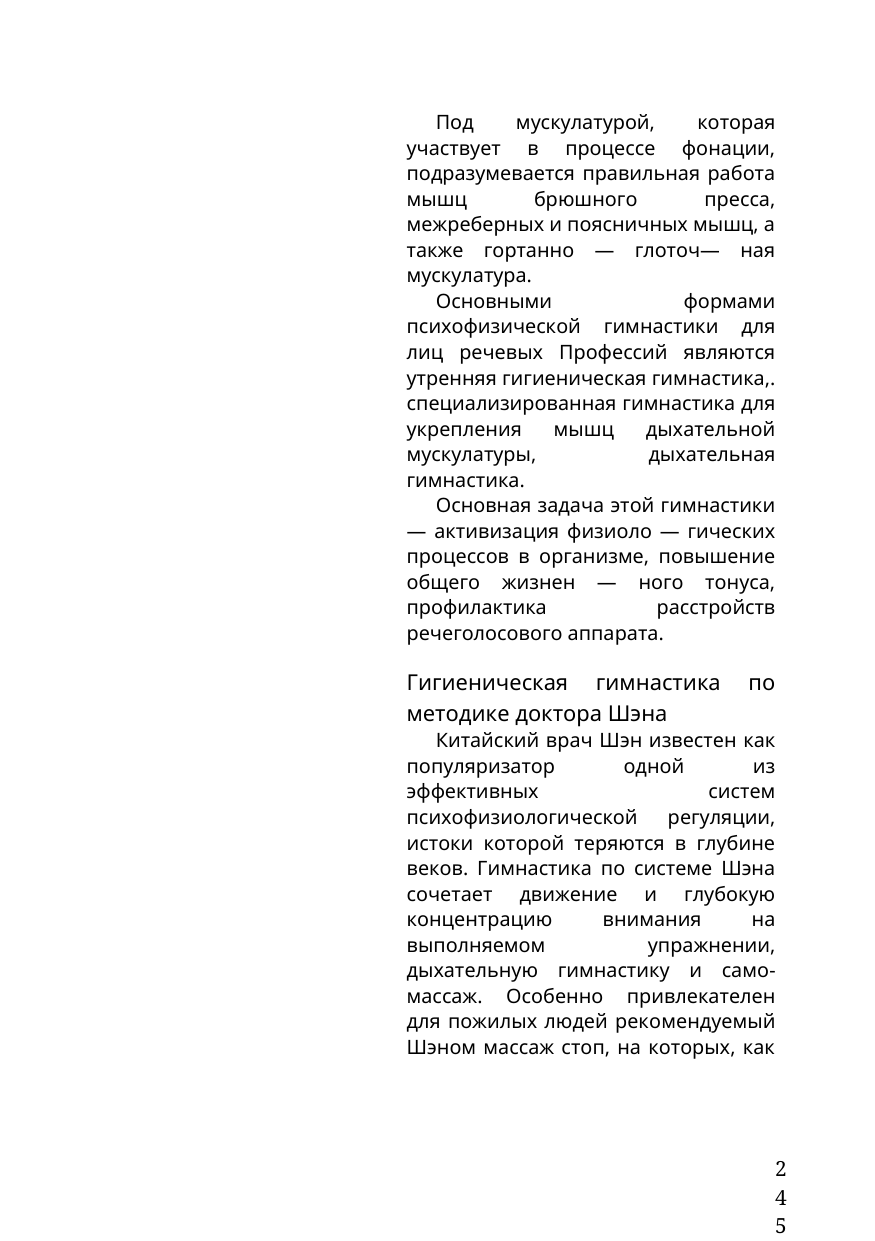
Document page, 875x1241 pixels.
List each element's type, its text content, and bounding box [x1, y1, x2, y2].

text Гигиеническая гимнастика по методике доктора Шэна [406, 666, 775, 727]
text Основными формами психофизической гимнастики для лиц речевых Профессий являются утренняя гигиеническая гимнастика,. специализированная гимнастика для укрепления мышц дыхательной мускулатуры, дыхательная гимнастика. [406, 288, 775, 492]
text Основная задача этой гимнастики — активизация физиоло — гических процессов в организме, повышение общего жизнен — ного тонуса, профилактика расстройств речеголосового аппарата. [406, 492, 775, 645]
text Под мускулатурой, которая участвует в процессе фонации, подразумевается правильная работа мышц брюшного пресса, межреберных и поясничных мышц, а также гортанно — глоточ— ная мускулатура. [406, 109, 775, 288]
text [406, 727, 775, 1059]
